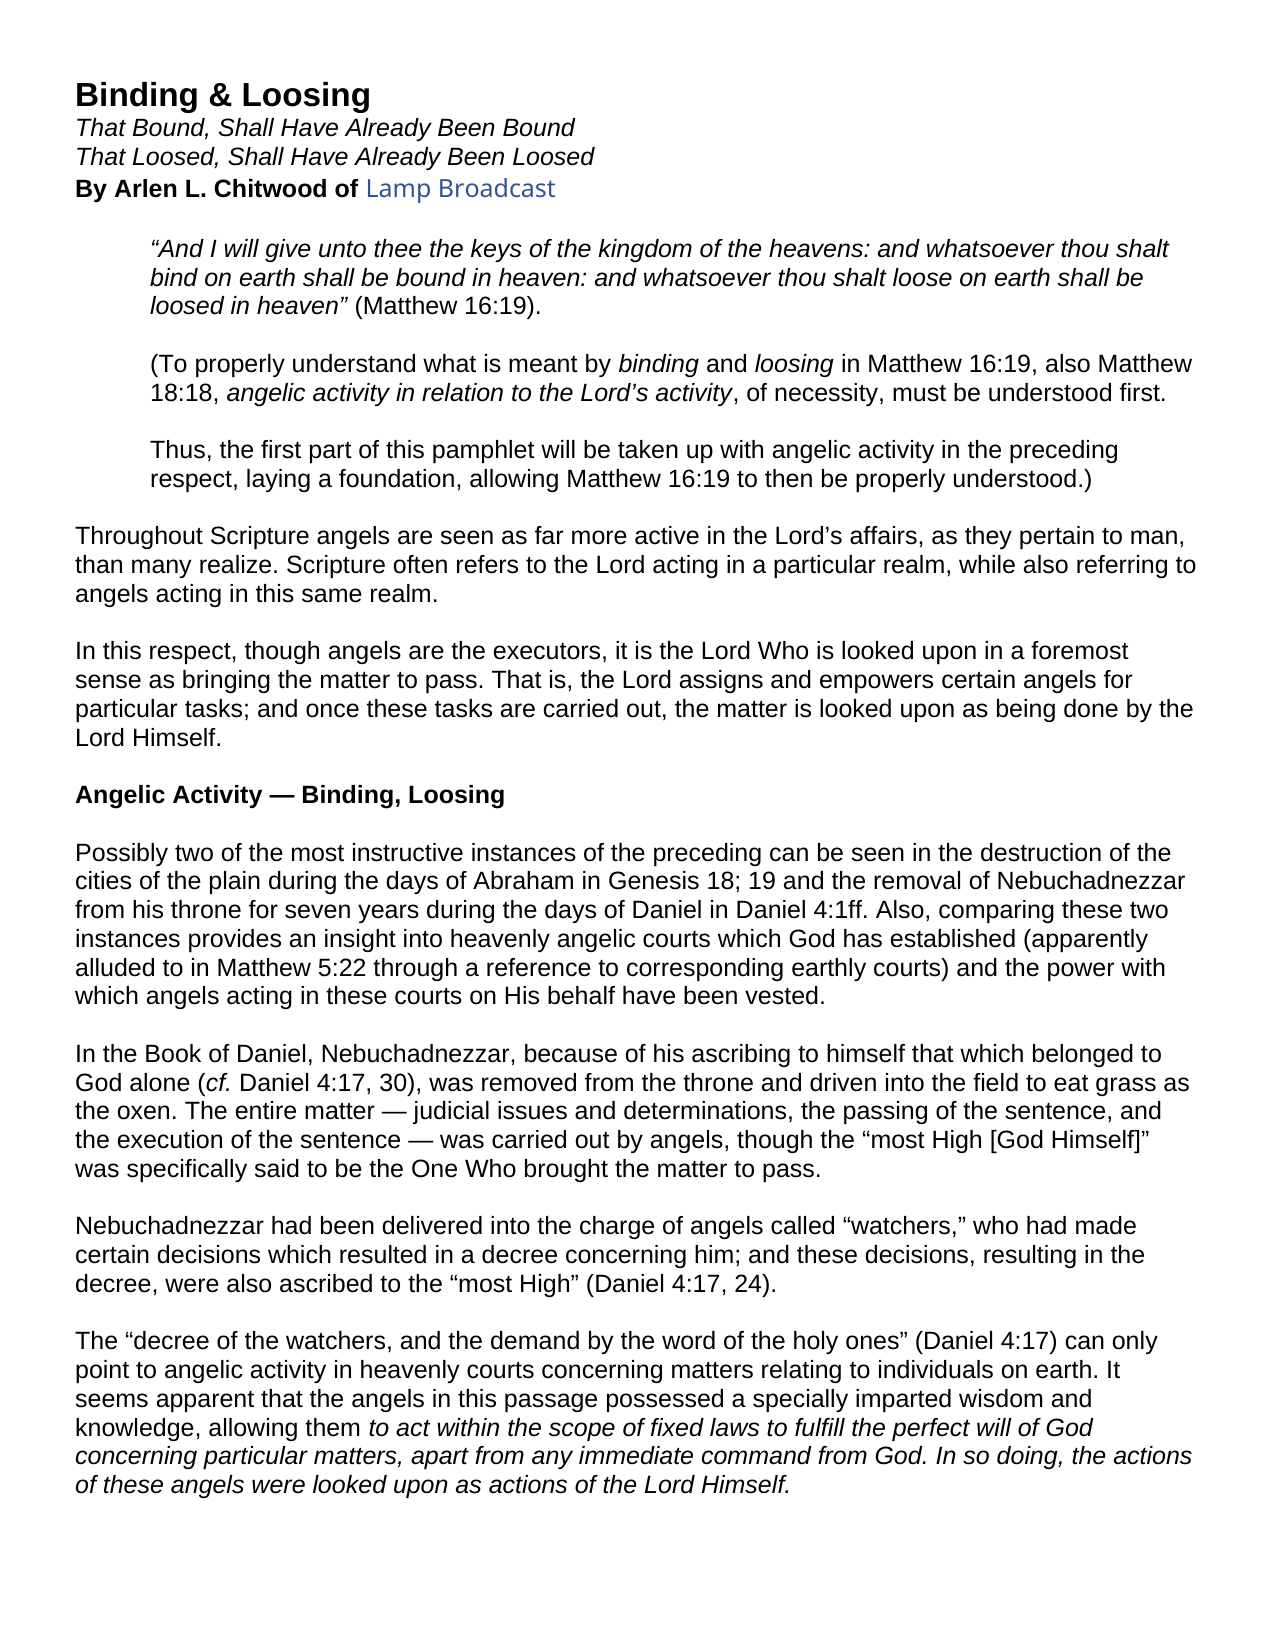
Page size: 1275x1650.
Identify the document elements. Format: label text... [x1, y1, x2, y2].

text “And I will give unto thee the keys of the kingdom of the heavens: and whatsoever thou shalt bind on earth shall be bound in heaven: and whatsoever thou shalt loose on earth shall be loosed in heaven” (Matthew 16:19). [150, 234, 1200, 320]
text By Arlen L. Chitwood of Lamp Broadcast [75, 171, 1200, 205]
text The “decree of the watchers, and the demand by the word of the holy ones” (Daniel 4:17) can only point to angelic activity in heavenly courts concerning matters relating to individuals on earth. It seems apparent that the angels in this passage possessed a specially imparted wisdom and knowledge, allowing them to act within the scope of fixed laws to fulfill the perfect will of God concerning particular matters, apart from any immediate command from God. In so doing, the actions of these angels were looked upon as actions of the Lord Himself. [75, 1326, 1200, 1499]
text That Bound, Shall Have Already Been Bound [75, 113, 1200, 142]
text Binding & Loosing [75, 75, 1200, 113]
text Thus, the first part of this pamphlet will be taken up with angelic activity in the preceding respect, laying a foundation, allowing Matthew 16:19 to then be properly understood.) [150, 435, 1200, 492]
text Possibly two of the most instructive instances of the preceding can be seen in the destruction of the cities of the plain during the days of Abraham in Genesis 18; 19 and the removal of Nebuchadnezzar from his throne for seven years during the days of Daniel in Daniel 4:1ff. Also, comparing these two instances provides an insight into heavenly angelic courts which God has established (apparently alluded to in Matthew 5:22 through a reference to corresponding earthly courts) and the power with which angels acting in these courts on His behalf have been vested. [75, 837, 1200, 1010]
text In the Book of Daniel, Nebuchadnezzar, because of his ascribing to himself that which belonged to God alone (cf. Daniel 4:17, 30), was removed from the throne and driven into the field to eat grass as the oxen. The entire matter — judicial issues and determinations, the passing of the sentence, and the execution of the sentence — was carried out by angels, though the “most High [God Himself]” was specifically said to be the One Who brought the matter to pass. [75, 1039, 1200, 1182]
text (To properly understand what is meant by binding and loosing in Matthew 16:19, also Matthew 18:18, angelic activity in relation to the Lord’s activity, of necessity, must be understood first. [150, 349, 1200, 406]
text Nebuchadnezzar had been delivered into the charge of angels called “watchers,” who had made certain decisions which resulted in a decree concerning him; and these decisions, resulting in the decree, were also ascribed to the “most High” (Daniel 4:17, 24). [75, 1211, 1200, 1297]
text In this respect, though angels are the executors, it is the Lord Who is looked upon in a foremost sense as bringing the matter to pass. That is, the Lord assigns and empowers certain angels for particular tasks; and once these tasks are carried out, the matter is looked upon as being done by the Lord Himself. [75, 636, 1200, 751]
text Throughout Scripture angels are seen as far more active in the Lord’s affairs, as they pertain to man, than many realize. Scripture often refers to the Lord acting in a particular realm, while also referring to angels acting in this same realm. [75, 521, 1200, 607]
text That Loosed, Shall Have Already Been Loosed [75, 142, 1200, 171]
text Angelic Activity — Binding, Loosing [75, 780, 1200, 809]
